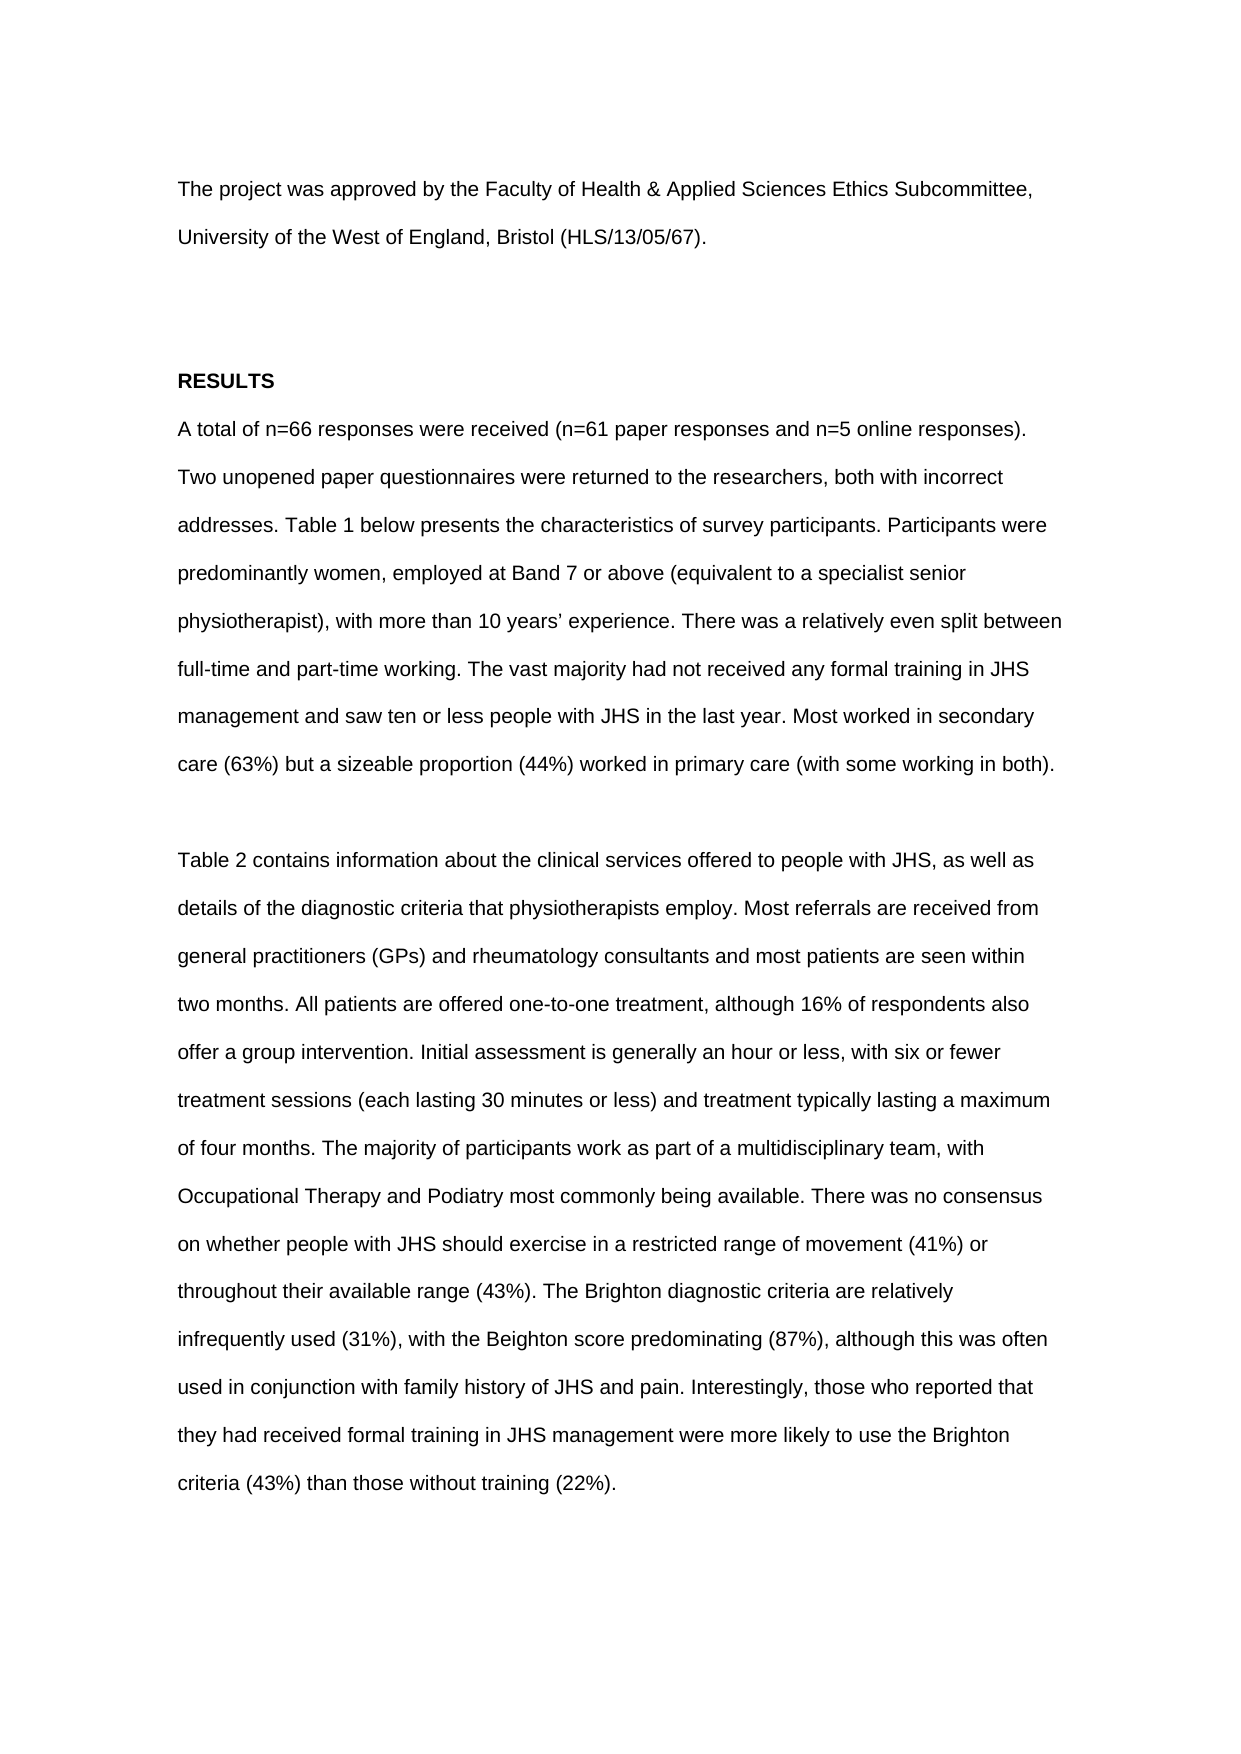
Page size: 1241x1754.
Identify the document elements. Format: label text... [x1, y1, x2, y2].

text Table 2 contains information about the clinical services offered to people with JHS, as well as details of the diagnostic criteria that physiotherapists employ. Most referrals are received from general practitioners (GPs) and rheumatology consultants and most patients are seen within two months. All patients are offered one-to-one treatment, although 16% of respondents also offer a group intervention. Initial assessment is generally an hour or less, with six or fewer treatment sessions (each lasting 30 minutes or less) and treatment typically lasting a maximum of four months. The majority of participants work as part of a multidisciplinary team, with Occupational Therapy and Podiatry most commonly being available. There was no consensus on whether people with JHS should exercise in a restricted range of movement (41%) or throughout their available range (43%). The Brighton diagnostic criteria are relatively infrequently used (31%), with the Beighton score predominating (87%), although this was often used in conjunction with family history of JHS and pain. Interestingly, those who reported that they had received formal training in JHS management were more likely to use the Brighton criteria (43%) than those without training (22%). [177, 848, 1063, 1495]
text A total of n=66 responses were received (n=61 paper responses and n=5 online responses). Two unopened paper questionnaires were returned to the researchers, both with incorrect addresses. Table 1 below presents the characteristics of survey participants. Participants were predominantly women, employed at Band 7 or above (equivalent to a specialist senior physiotherapist), with more than 10 years’ experience. There was a relatively even split between full-time and part-time working. The vast majority had not received any formal training in JHS management and saw ten or less people with JHS in the last year. Most worked in secondary care (63%) but a sizeable proportion (44%) worked in primary care (with some working in both). [177, 417, 1063, 776]
text RESULTS [177, 369, 1063, 393]
text The project was approved by the Faculty of Health & Applied Sciences Ethics Subcommittee, University of the West of England, Bristol (HLS/13/05/67). [177, 177, 1063, 249]
